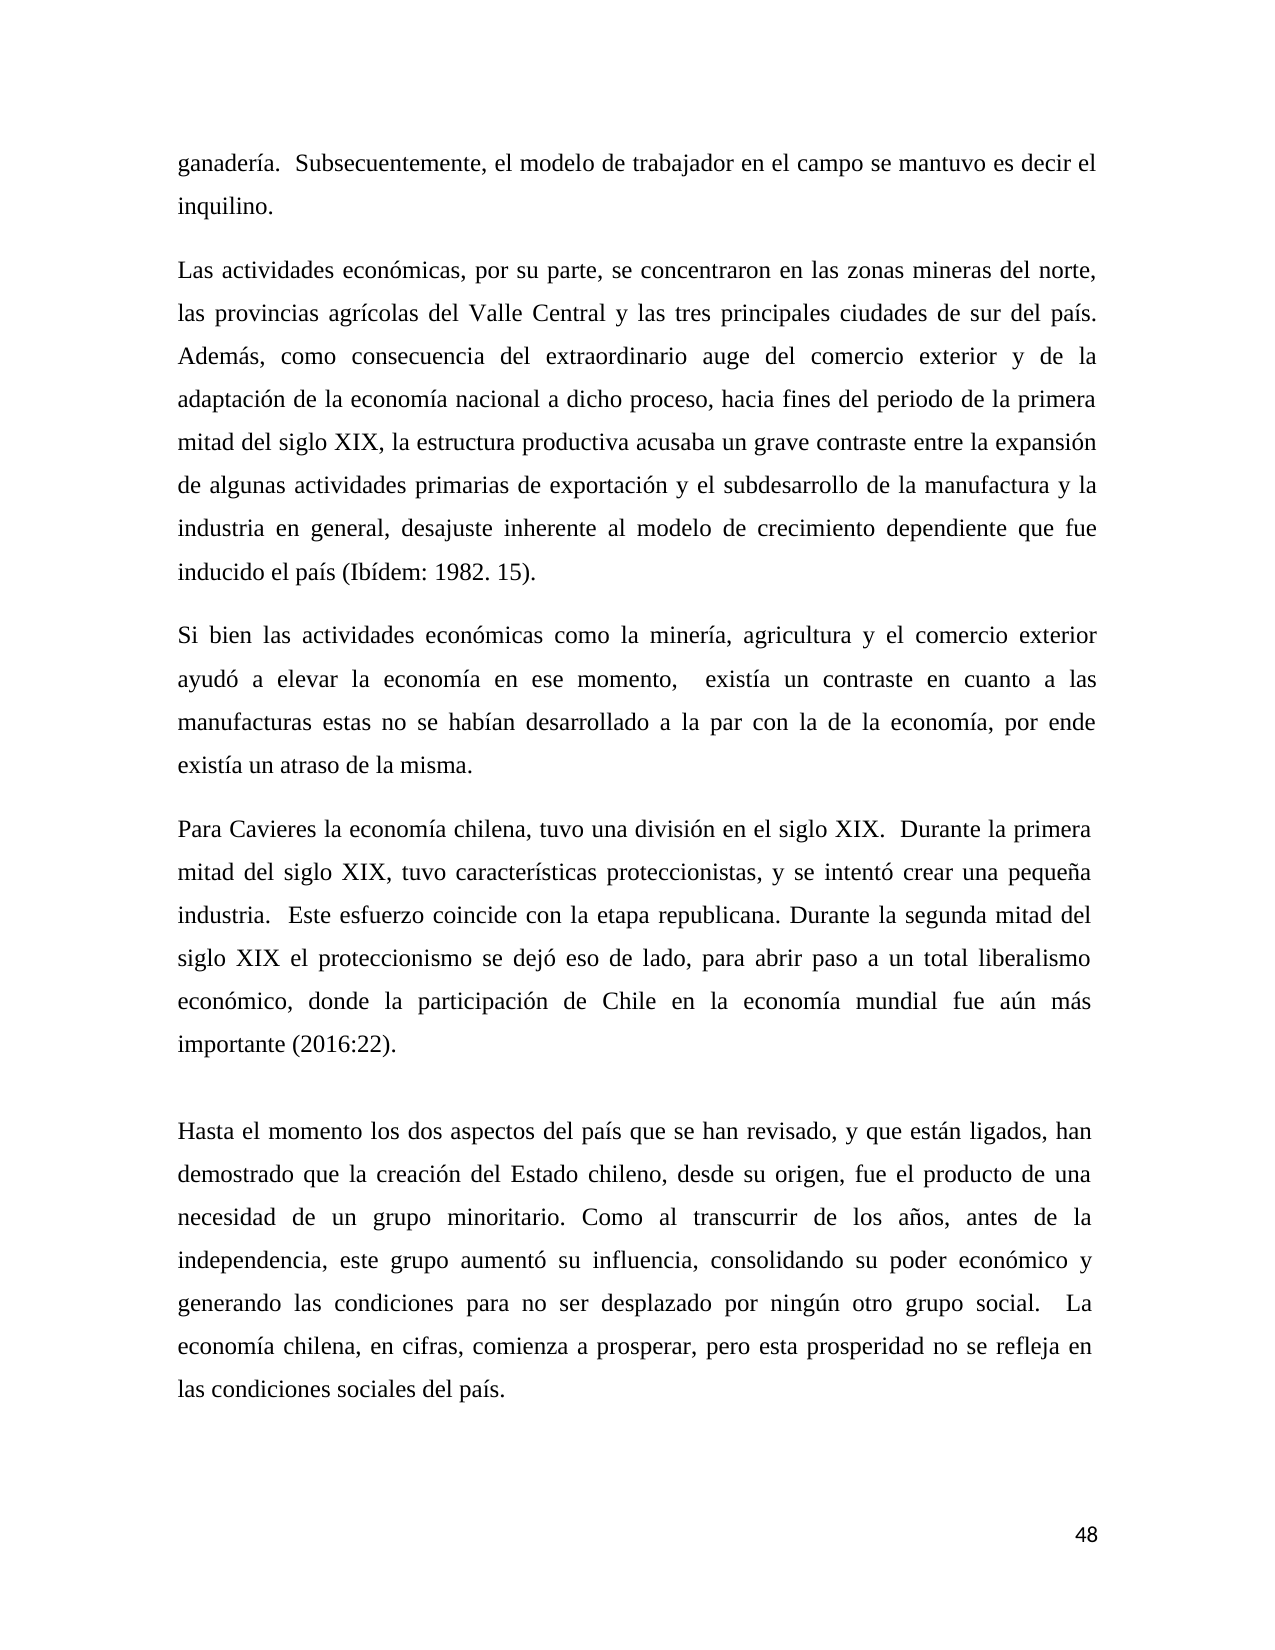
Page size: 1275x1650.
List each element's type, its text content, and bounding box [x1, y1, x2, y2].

text Si bien las actividades económicas como la minería, agricultura y el comercio exterior ayudó a elevar la economía en ese momento, existía un contraste en cuanto a las manufacturas estas no se habían desarrollado a la par con la de la economía, por ende existía un atraso de la misma. [177, 621, 1098, 779]
text Las actividades económicas, por su parte, se concentraron en las zonas mineras del norte, las provincias agrícolas del Valle Central y las tres principales ciudades de sur del país. Además, como consecuencia del extraordinario auge del comercio exterior y de la adaptación de la economía nacional a dicho proceso, hacia fines del periodo de la primera mitad del siglo XIX, la estructura productiva acusaba un grave contraste entre la expansión de algunas actividades primarias de exportación y el subdesarrollo de la manufactura y la industria en general, desajuste inherente al modelo de crecimiento dependiente que fue inducido el país (Ibídem: 1982. 15). [177, 255, 1098, 585]
text Hasta el momento los dos aspectos del país que se han revisado, y que están ligados, han demostrado que la creación del Estado chileno, desde su origen, fue el producto de una necesidad de un grupo minoritario. Como al transcurrir de los años, antes de la independencia, este grupo aumentó su influencia, consolidando su poder económico y generando las condiciones para no ser desplazado por ningún otro grupo social. La economía chilena, en cifras, comienza a prosperar, pero esta prosperidad no se refleja en las condiciones sociales del país. [177, 1116, 1093, 1403]
text Para Cavieres la economía chilena, tuvo una división en el siglo XIX. Durante la primera mitad del siglo XIX, tuvo características proteccionistas, y se intentó crear una pequeña industria. Este esfuerzo coincide con la etapa republicana. Durante la segunda mitad del siglo XIX el proteccionismo se dejó eso de lado, para abrir paso a un total liberalismo económico, donde la participación de Chile en la economía mundial fue aún más importante (2016:22). [177, 814, 1093, 1058]
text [177, 148, 1098, 219]
